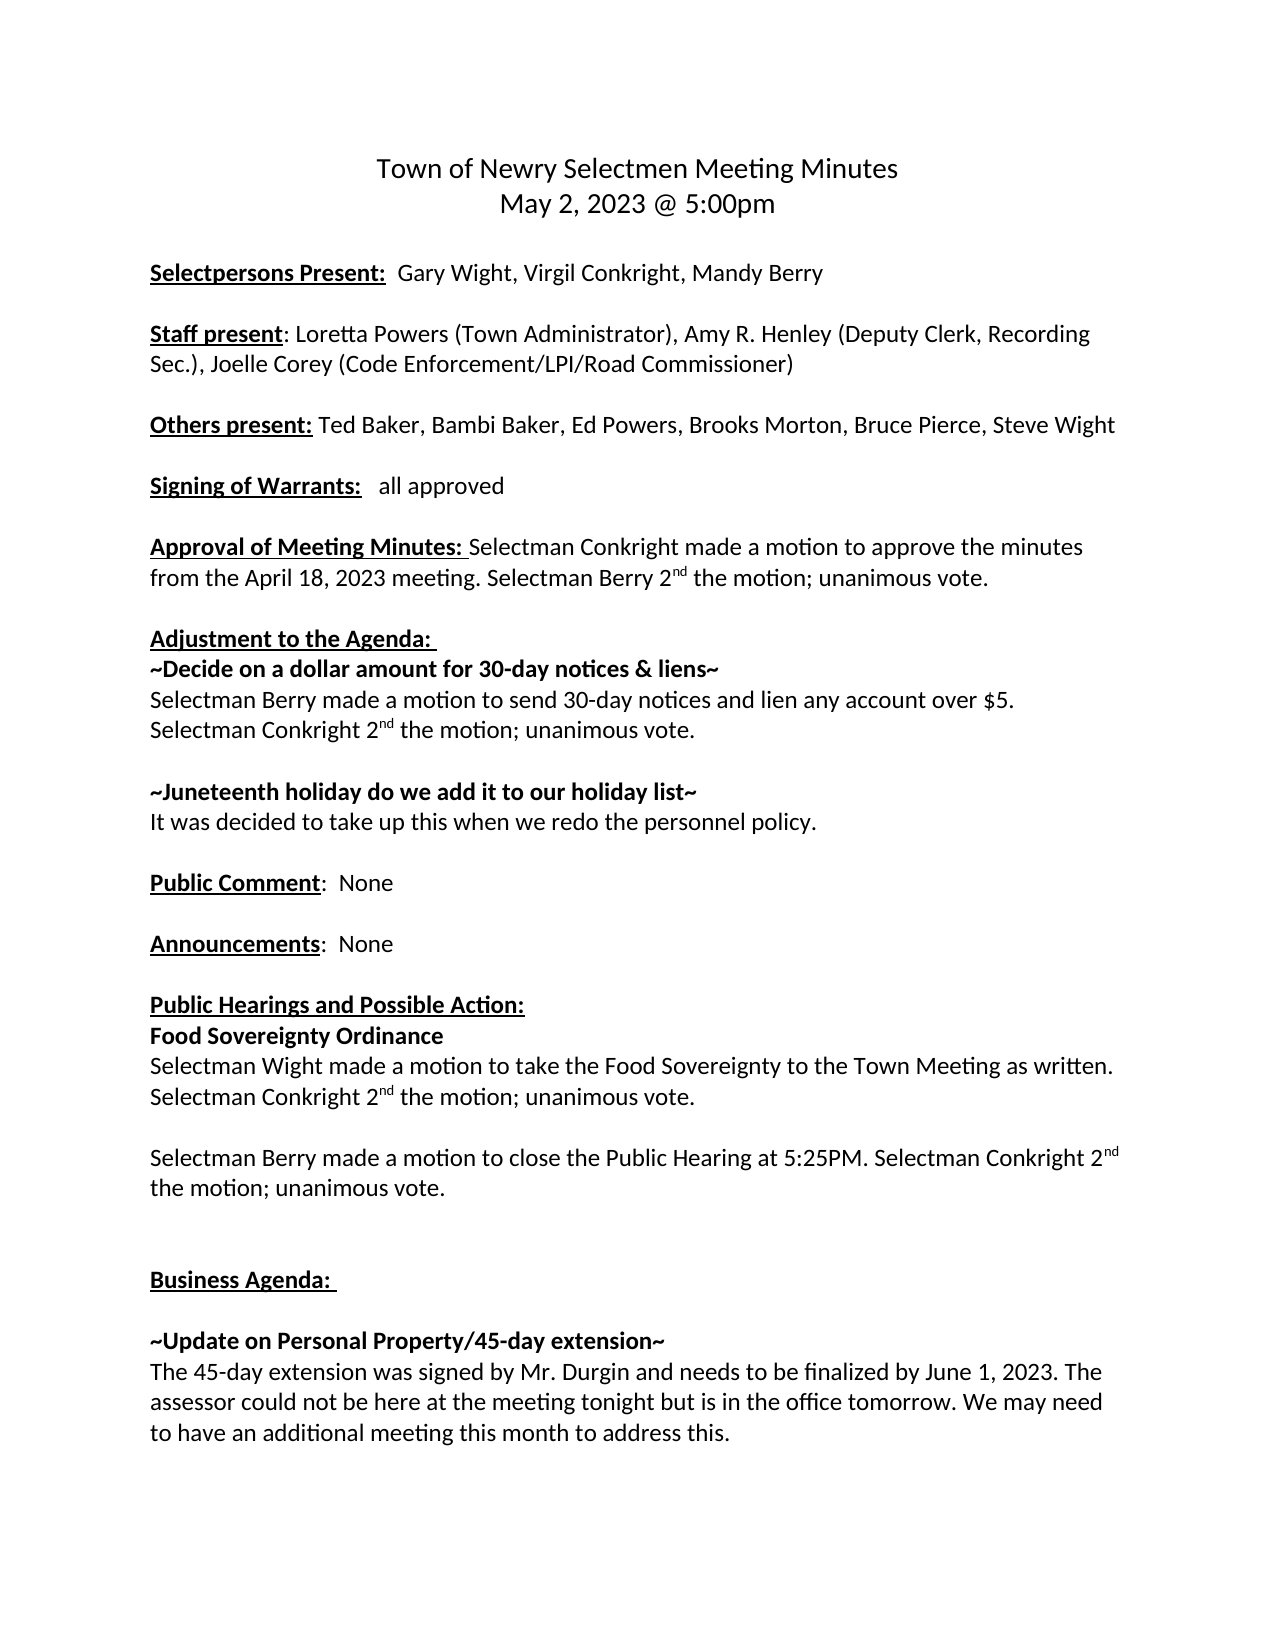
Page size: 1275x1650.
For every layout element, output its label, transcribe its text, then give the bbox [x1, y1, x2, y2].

text Announcements: None [150, 928, 1125, 959]
text Adjustment to the Agenda: [150, 623, 1125, 654]
text The 45-day extension was signed by Mr. Durgin and needs to be finalized by June 1, 2023. The assessor could not be here at the meeting tonight but is in the office tomorrow. We may need to have an additional meeting this month to address this. [150, 1356, 1125, 1447]
text ~Decide on a dollar amount for 30-day notices & liens~ [150, 654, 1125, 684]
text Public Hearings and Possible Action: [150, 989, 1125, 1020]
text Selectman Wight made a motion to take the Food Sovereignty to the Town Meeting as written. Selectman Conkright 2nd the motion; unanimous vote. [150, 1050, 1125, 1111]
text Signing of Warrants: all approved [150, 471, 1125, 501]
text Town of Newry Selectmen Meeting Minutes [150, 150, 1125, 186]
text ~Update on Personal Property/45-day extension~ [150, 1325, 1125, 1356]
text Business Agenda: [150, 1264, 1125, 1294]
text Selectman Berry made a motion to send 30-day notices and lien any account over $5. Selectman Conkright 2nd the motion; unanimous vote. [150, 684, 1125, 745]
text Food Sovereignty Ordinance [150, 1020, 1125, 1050]
text Selectpersons Present: Gary Wight, Virgil Conkright, Mandy Berry [150, 257, 1125, 287]
text Selectman Berry made a motion to close the Public Hearing at 5:25PM. Selectman Conkright 2nd the motion; unanimous vote. [150, 1142, 1125, 1203]
text Approval of Meeting Minutes: Selectman Conkright made a motion to approve the minutes from the April 18, 2023 meeting. Selectman Berry 2nd the motion; unanimous vote. [150, 532, 1125, 593]
text May 2, 2023 @ 5:00pm [150, 186, 1125, 221]
text ~Juneteenth holiday do we add it to our holiday list~ [150, 776, 1125, 806]
text Staff present: Loretta Powers (Town Administrator), Amy R. Henley (Deputy Clerk, Recording Sec.), Joelle Corey (Code Enforcement/LPI/Road Commissioner) [150, 318, 1125, 379]
text It was decided to take up this when we redo the personnel policy. [150, 806, 1125, 837]
text Public Comment: None [150, 867, 1125, 898]
text Others present: Ted Baker, Bambi Baker, Ed Powers, Brooks Morton, Bruce Pierce, Steve Wight [150, 409, 1125, 440]
